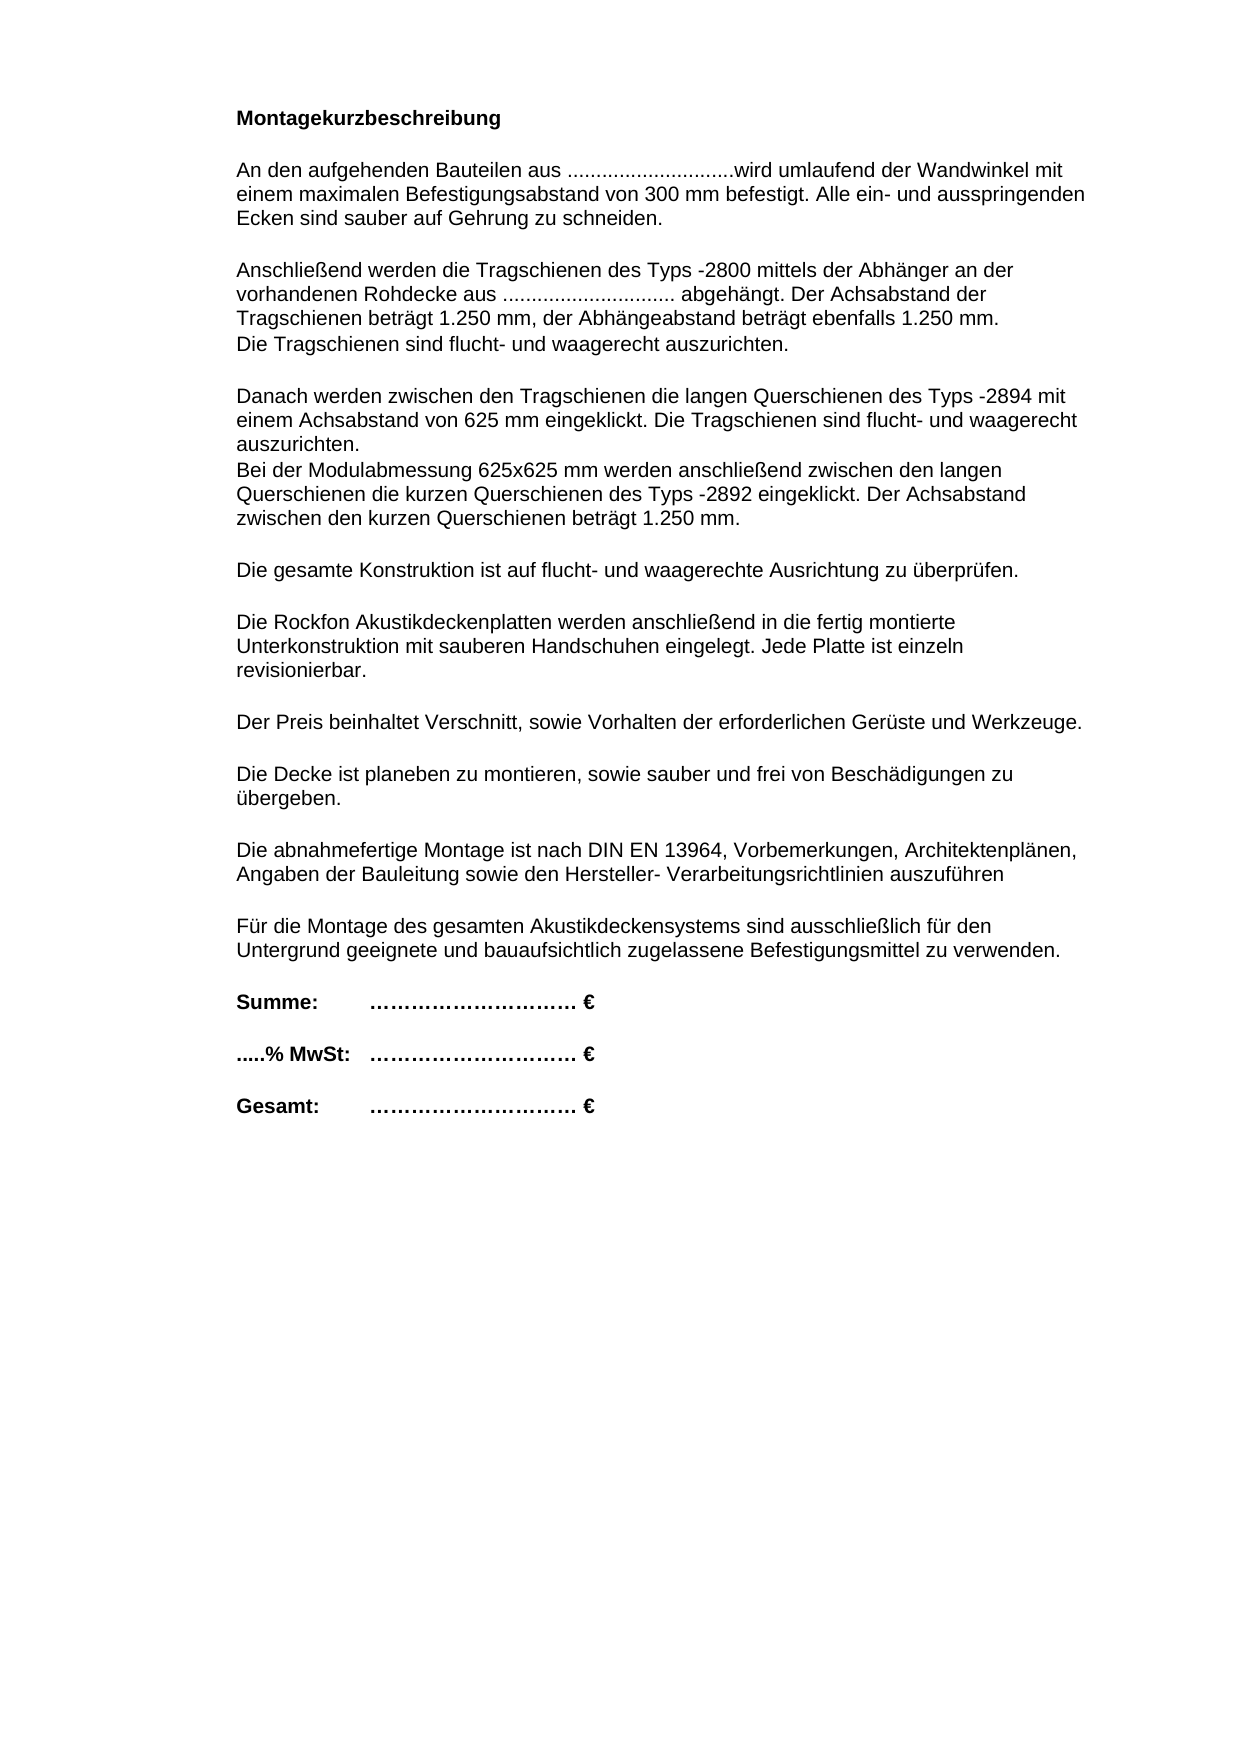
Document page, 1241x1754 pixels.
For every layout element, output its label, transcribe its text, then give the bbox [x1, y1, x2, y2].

text An den aufgehenden Bauteilen aus .............................wird umlaufend der Wandwinkel mit einem maximalen Befestigungsabstand von 300 mm befestigt. Alle ein- und ausspringenden Ecken sind sauber auf Gehrung zu schneiden. [236, 158, 1093, 229]
text Montagekurzbeschreibung [236, 106, 1093, 129]
text Die Rockfon Akustikdeckenplatten werden anschließend in die fertig montierte Unterkonstruktion mit sauberen Handschuhen eingelegt. Jede Platte ist einzeln revisionierbar. [236, 610, 1093, 682]
text .....% MwSt: ………………………… € [236, 1042, 1093, 1066]
text Die Decke ist planeben zu montieren, sowie sauber und frei von Beschädigungen zu übergeben. [236, 762, 1093, 810]
text Die Tragschienen sind flucht- und waagerecht auszurichten. [236, 332, 1093, 356]
text Die abnahmefertige Montage ist nach DIN EN 13964, Vorbemerkungen, Architektenplänen, Angaben der Bauleitung sowie den Hersteller- Verarbeitungsrichtlinien auszuführen [236, 838, 1093, 886]
text Danach werden zwischen den Tragschienen die langen Querschienen des Typs -2894 mit einem Achsabstand von 625 mm eingeklickt. Die Tragschienen sind flucht- und waagerecht auszurichten. [236, 384, 1093, 456]
text Anschließend werden die Tragschienen des Typs -2800 mittels der Abhänger an der vorhandenen Rohdecke aus .............................. abgehängt. Der Achsabstand der Tragschienen beträgt 1.250 mm, der Abhängeabstand beträgt ebenfalls 1.250 mm. [236, 258, 1093, 329]
text Die gesamte Konstruktion ist auf flucht- und waagerechte Ausrichtung zu überprüfen. [236, 558, 1093, 582]
text Gesamt: ………………………… € [236, 1094, 1093, 1118]
text Summe: ………………………… € [236, 990, 1093, 1014]
text Der Preis beinhaltet Verschnitt, sowie Vorhalten der erforderlichen Gerüste und Werkzeuge. [236, 710, 1093, 734]
text Für die Montage des gesamten Akustikdeckensystems sind ausschließlich für den Untergrund geeignete und bauaufsichtlich zugelassene Befestigungsmittel zu verwenden. [236, 914, 1093, 962]
text Bei der Modulabmessung 625x625 mm werden anschließend zwischen den langen Querschienen die kurzen Querschienen des Typs -2892 eingeklickt. Der Achsabstand zwischen den kurzen Querschienen beträgt 1.250 mm. [236, 458, 1093, 529]
